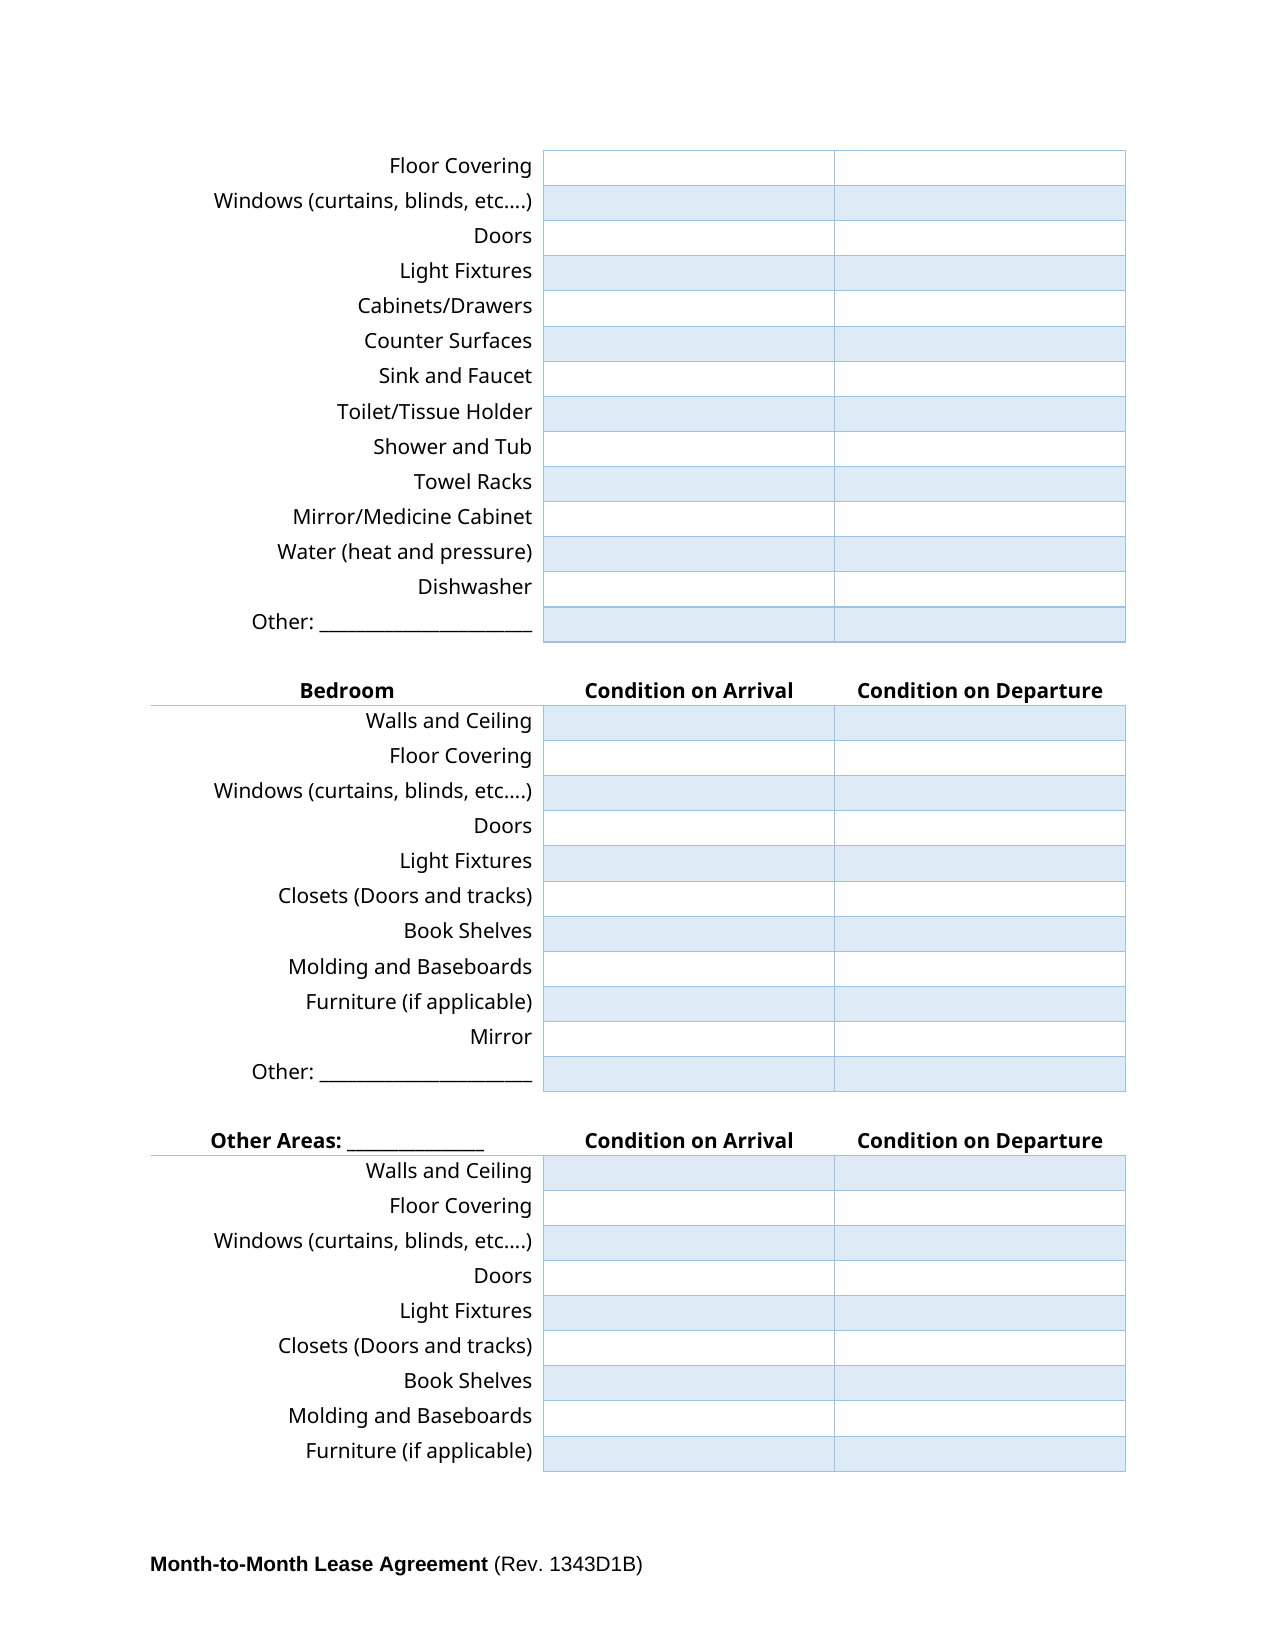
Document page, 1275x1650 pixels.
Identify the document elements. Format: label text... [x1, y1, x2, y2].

table_cell [544, 1401, 834, 1436]
table_cell [835, 846, 1125, 881]
table_cell Doors [151, 1260, 543, 1295]
table_cell [544, 811, 834, 845]
table_cell Other: _______________________ [151, 1056, 543, 1091]
table_cell [544, 291, 834, 326]
table_cell [835, 1437, 1125, 1471]
table_cell [544, 327, 834, 361]
table_cell [835, 811, 1125, 845]
table_cell [835, 1261, 1125, 1295]
table_cell [544, 186, 834, 220]
table_cell [835, 1191, 1125, 1225]
table_cell Shower and Tub [151, 431, 543, 466]
table_cell [835, 1022, 1125, 1056]
table_cell [835, 291, 1125, 326]
table_cell [544, 221, 834, 255]
table_cell [835, 1057, 1125, 1091]
table_cell [544, 987, 834, 1021]
table_cell [835, 151, 1125, 185]
table_cell Doors [151, 220, 543, 255]
table_cell [835, 221, 1125, 255]
table_cell Towel Racks [151, 466, 543, 501]
table_cell [544, 917, 834, 951]
table_cell [835, 502, 1125, 536]
table_cell Other: _______________________ [151, 606, 543, 641]
table_header Condition on Arrival [544, 677, 834, 705]
table_cell [544, 608, 834, 641]
table_cell [544, 1366, 834, 1400]
table_cell [544, 1437, 834, 1471]
table_cell Walls and Ceiling [151, 1156, 543, 1190]
table_cell Floor Covering [151, 150, 543, 185]
table_cell Dishwasher [151, 571, 543, 606]
table_cell Toilet/Tissue Holder [151, 396, 543, 431]
table_cell [544, 467, 834, 501]
table_cell [835, 776, 1125, 810]
table_cell Water (heat and pressure) [151, 536, 543, 571]
table_cell Floor Covering [151, 1190, 543, 1225]
table_cell [835, 917, 1125, 951]
table_cell [835, 741, 1125, 775]
table_cell [544, 502, 834, 536]
table_cell Molding and Baseboards [151, 1400, 543, 1436]
table_cell [544, 362, 834, 396]
table_cell [835, 362, 1125, 396]
table_cell [544, 397, 834, 431]
table_cell [835, 432, 1125, 466]
table_cell Windows (curtains, blinds, etc….) [151, 775, 543, 810]
table_header Condition on Departure [834, 1126, 1126, 1155]
table_cell [835, 397, 1125, 431]
table_cell [544, 432, 834, 466]
table_cell [544, 1022, 834, 1056]
table_cell [835, 1366, 1125, 1400]
table_cell [835, 1296, 1125, 1330]
table_cell [835, 1331, 1125, 1365]
table_cell Counter Surfaces [151, 326, 543, 361]
table_cell [835, 1401, 1125, 1436]
table_cell Light Fixtures [151, 845, 543, 881]
table_cell Windows (curtains, blinds, etc….) [151, 1225, 543, 1260]
table_cell [835, 1156, 1125, 1190]
table_cell [544, 741, 834, 775]
table_header Bedroom [151, 677, 543, 705]
table_cell [835, 1226, 1125, 1260]
table_cell [544, 1191, 834, 1225]
table_cell [544, 537, 834, 571]
table_cell Furniture (if applicable) [151, 1436, 543, 1471]
table_cell [544, 151, 834, 185]
table_cell [835, 537, 1125, 571]
table_cell Sink and Faucet [151, 361, 543, 396]
table_cell [544, 952, 834, 986]
table_cell Light Fixtures [151, 1295, 543, 1330]
table_cell Mirror [151, 1021, 543, 1056]
table_cell [544, 706, 834, 740]
table_cell [835, 706, 1125, 740]
table_cell Walls and Ceiling [151, 706, 543, 740]
table_cell [835, 256, 1125, 290]
table_cell Furniture (if applicable) [151, 986, 543, 1021]
table_cell Closets (Doors and tracks) [151, 1330, 543, 1365]
table_cell Closets (Doors and tracks) [151, 881, 543, 916]
table_cell [544, 1156, 834, 1190]
table_cell [544, 882, 834, 916]
table_cell Mirror/Medicine Cabinet [151, 501, 543, 536]
table_cell [544, 1226, 834, 1260]
table_cell [835, 952, 1125, 986]
table_cell [835, 608, 1125, 641]
table_cell [544, 846, 834, 881]
table_cell [835, 327, 1125, 361]
table_cell [835, 987, 1125, 1021]
table_cell Cabinets/Drawers [151, 290, 543, 326]
table_cell [835, 882, 1125, 916]
table_cell Molding and Baseboards [151, 951, 543, 986]
table_cell [544, 572, 834, 606]
table_cell Book Shelves [151, 916, 543, 951]
table_cell [544, 1331, 834, 1365]
table_header Other Areas: ________________ [151, 1126, 543, 1155]
table_cell [544, 1261, 834, 1295]
table_cell [835, 467, 1125, 501]
table_cell [835, 186, 1125, 220]
table_cell [544, 1296, 834, 1330]
table_cell [544, 776, 834, 810]
table_header Condition on Departure [834, 677, 1126, 705]
table_cell [544, 256, 834, 290]
table_cell [835, 572, 1125, 606]
table_cell Doors [151, 810, 543, 845]
table_cell Book Shelves [151, 1365, 543, 1400]
table_cell Windows (curtains, blinds, etc….) [151, 185, 543, 220]
table_header Condition on Arrival [544, 1126, 834, 1155]
table_cell Floor Covering [151, 740, 543, 775]
table_cell Light Fixtures [151, 255, 543, 290]
table_cell [544, 1057, 834, 1091]
